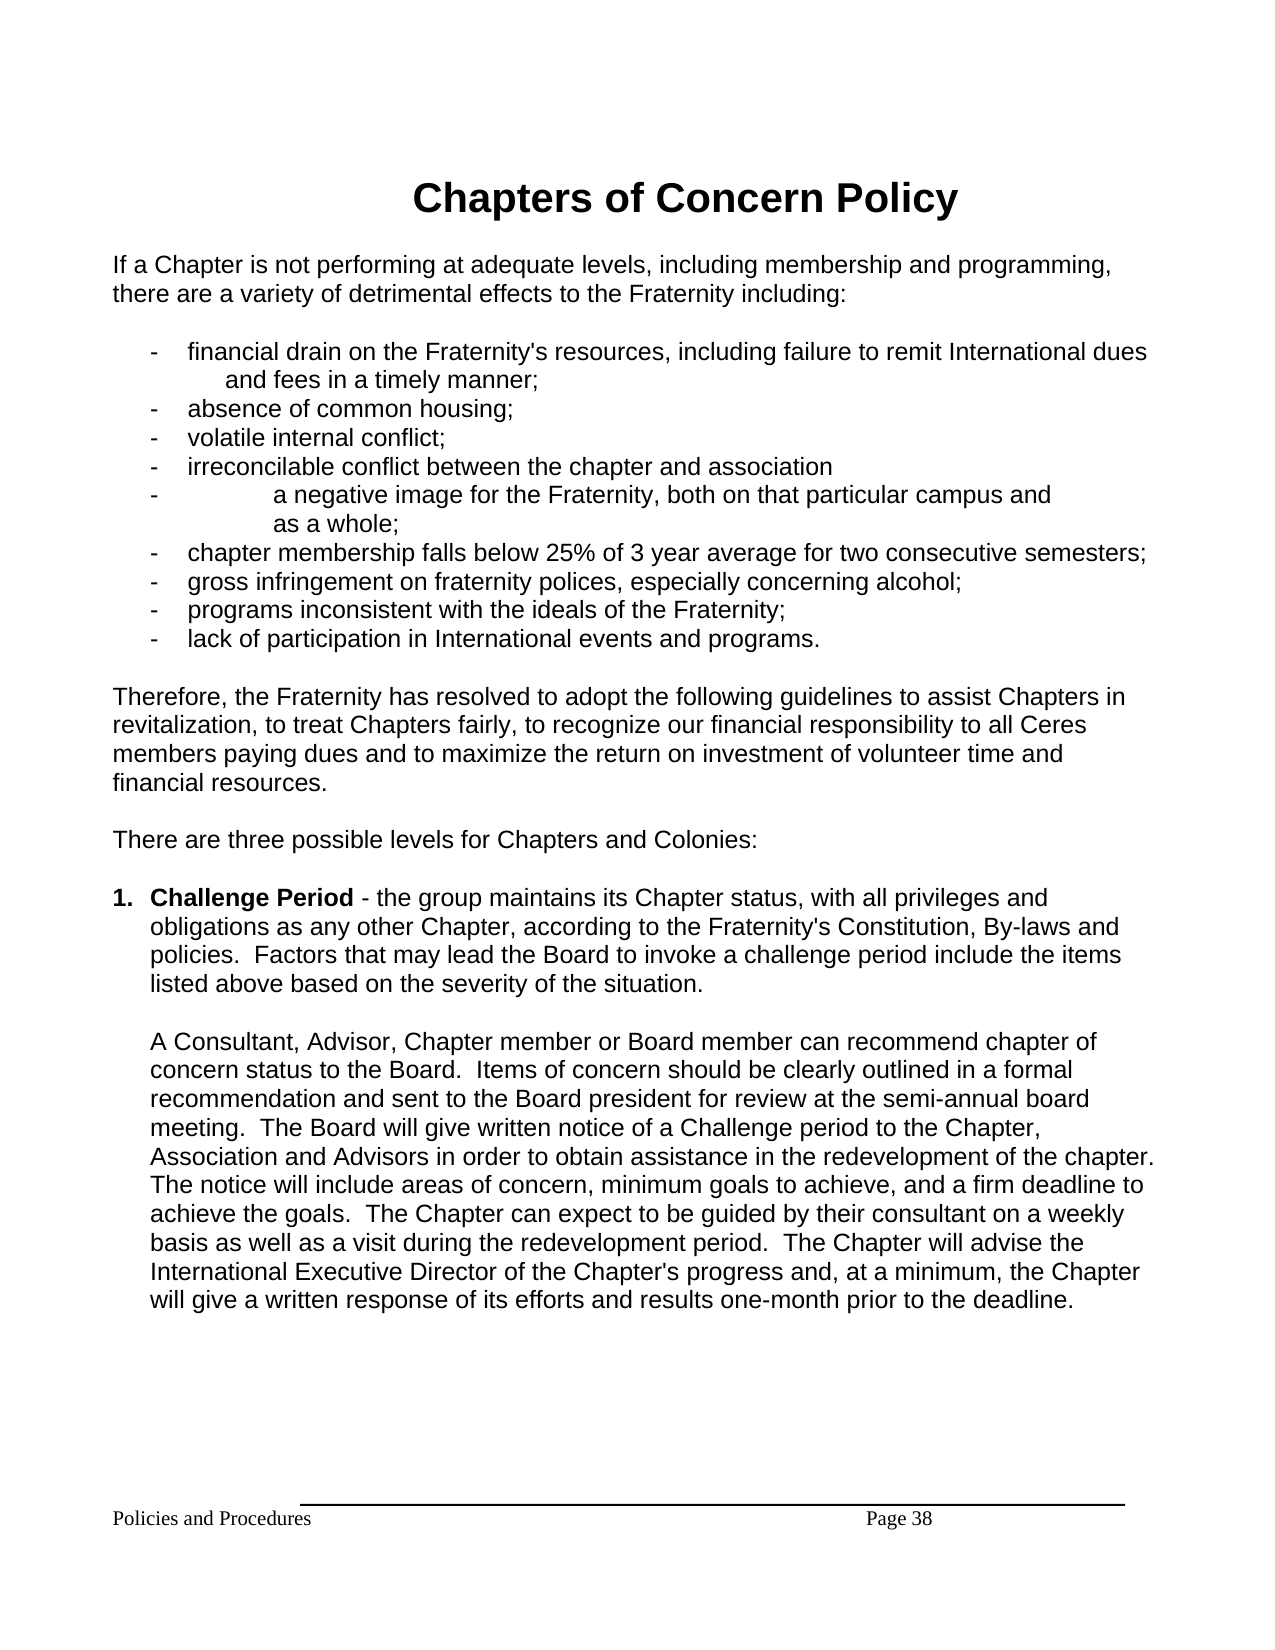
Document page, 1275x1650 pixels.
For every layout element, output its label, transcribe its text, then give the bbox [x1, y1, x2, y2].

list as a whole; [150, 509, 1162, 538]
list volatile internal conflict; [150, 423, 1162, 452]
text Therefore, the Fraternity has resolved to adopt the following guidelines to assist Chapters in revitalization, to treat Chapters fairly, to recognize our financial responsibility to all Ceres members paying dues and to maximize the return on investment of volunteer time and financial resources. [112, 682, 1162, 797]
text 1. Challenge Period - the group maintains its Chapter status, with all privileges and obligations as any other Chapter, according to the Fraternity's Constitution, By-laws and policies. Factors that may lead the Board to invoke a challenge period include the items listed above based on the severity of the situation. [112, 883, 1162, 998]
list lack of participation in International events and programs. [150, 624, 1162, 653]
list - a negative image for the Fraternity, both on that particular campus and [150, 480, 1162, 509]
list financial drain on the Fraternity's resources, including failure to remit International dues and fees in a timely manner; [150, 337, 1162, 394]
list gross infringement on fraternity polices, especially concerning alcohol; [150, 567, 1162, 595]
text There are three possible levels for Chapters and Colonies: [112, 825, 1162, 854]
list programs inconsistent with the ideals of the Fraternity; [150, 595, 1162, 624]
text If a Chapter is not performing at adequate levels, including membership and programming, there are a variety of detrimental effects to the Fraternity including: [112, 250, 1162, 308]
text Chapters of Concern Policy [337, 174, 1162, 222]
list irreconcilable conflict between the chapter and association [150, 452, 1162, 480]
text A Consultant, Advisor, Chapter member or Board member can recommend chapter of concern status to the Board. Items of concern should be clearly outlined in a formal recommendation and sent to the Board president for review at the semi-annual board meeting. The Board will give written notice of a Challenge period to the Chapter, Association and Advisors in order to obtain assistance in the redevelopment of the chapter. The notice will include areas of concern, minimum goals to achieve, and a firm deadline to achieve the goals. The Chapter can expect to be guided by their consultant on a weekly basis as well as a visit during the redevelopment period. The Chapter will advise the International Executive Director of the Chapter's progress and, at a minimum, the Chapter will give a written response of its efforts and results one-month prior to the deadline. [150, 1027, 1162, 1314]
list chapter membership falls below 25% of 3 year average for two consecutive semesters; [150, 538, 1162, 567]
list absence of common housing; [150, 394, 1162, 423]
